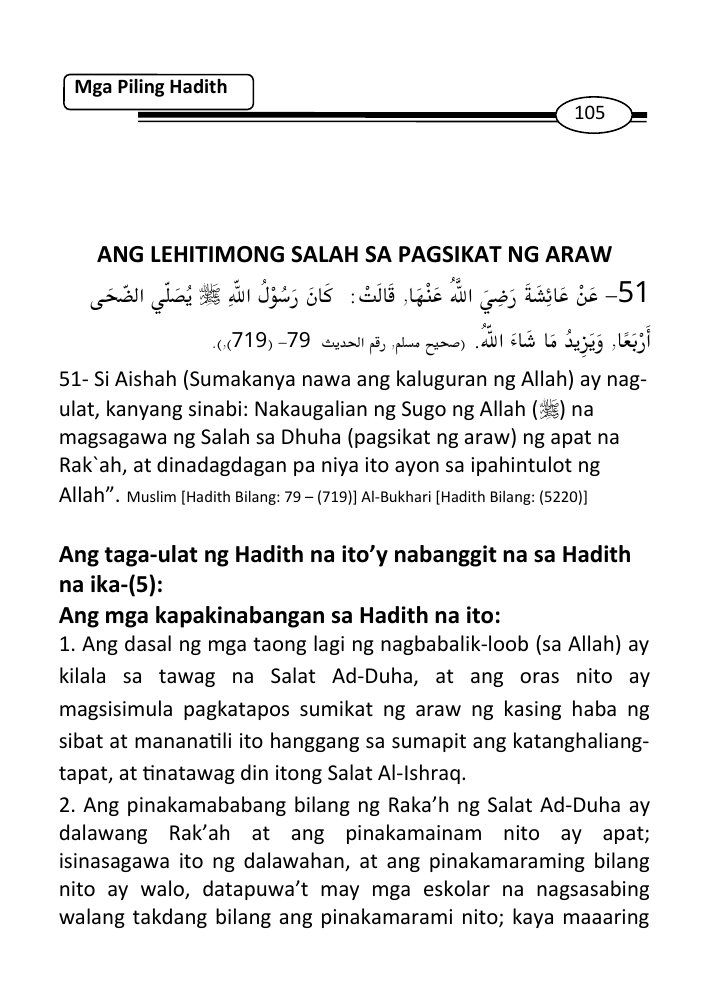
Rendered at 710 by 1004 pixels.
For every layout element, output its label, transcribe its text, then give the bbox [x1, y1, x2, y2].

text 51- عَنْ عَائِشَةَ رَضِيَ اللَّهُ عَنْهَا, قَالَتْ: كَانَ رَسُوْلُ اللّهِ يُصَلّي الضّحَى أَرْبَعًا, وَيَزِيدُ مَا شَاءَ اللّهُ. (صحيح مسلم, رقم الحديث 79- (719),). [58, 273, 651, 364]
text Ang taga-ulat ng Hadith na ito’y nabanggit na sa Hadith na ika-(5): [58, 538, 651, 599]
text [58, 790, 651, 930]
text ANG LEHITIMONG SALAH SA PAGSIKAT NG ARAW [58, 238, 651, 269]
text 51- Si Aishah (Sumakanya nawa ang kaluguran ng Allah) ay nag-ulat, kanyang sinabi: Nakaugalian ng Sugo ng Allah () na magsagawa ng Salah sa Dhuha (pagsikat ng araw) ng apat na Rak`ah, at dinadagdagan pa niya ito ayon sa ipahintulot ng Allah”. Muslim [Hadith Bilang: 79 – (719)] Al-Bukhari [Hadith Bilang: (5220)] [58, 364, 651, 509]
text 1. Ang dasal ng mga taong lagi ng nagbabalik-loob (sa Allah) ay kilala sa tawag na Salat Ad-Duha, at ang oras nito ay magsisimula pagkatapos sumikat ng araw ng kasing haba ng sibat at mananatili ito hanggang sa sumapit ang katanghaliang-tapat, at tinatawag din itong Salat Al-Ishraq. [58, 629, 651, 786]
text Ang mga kapakinabangan sa Hadith na ito: [58, 599, 651, 629]
